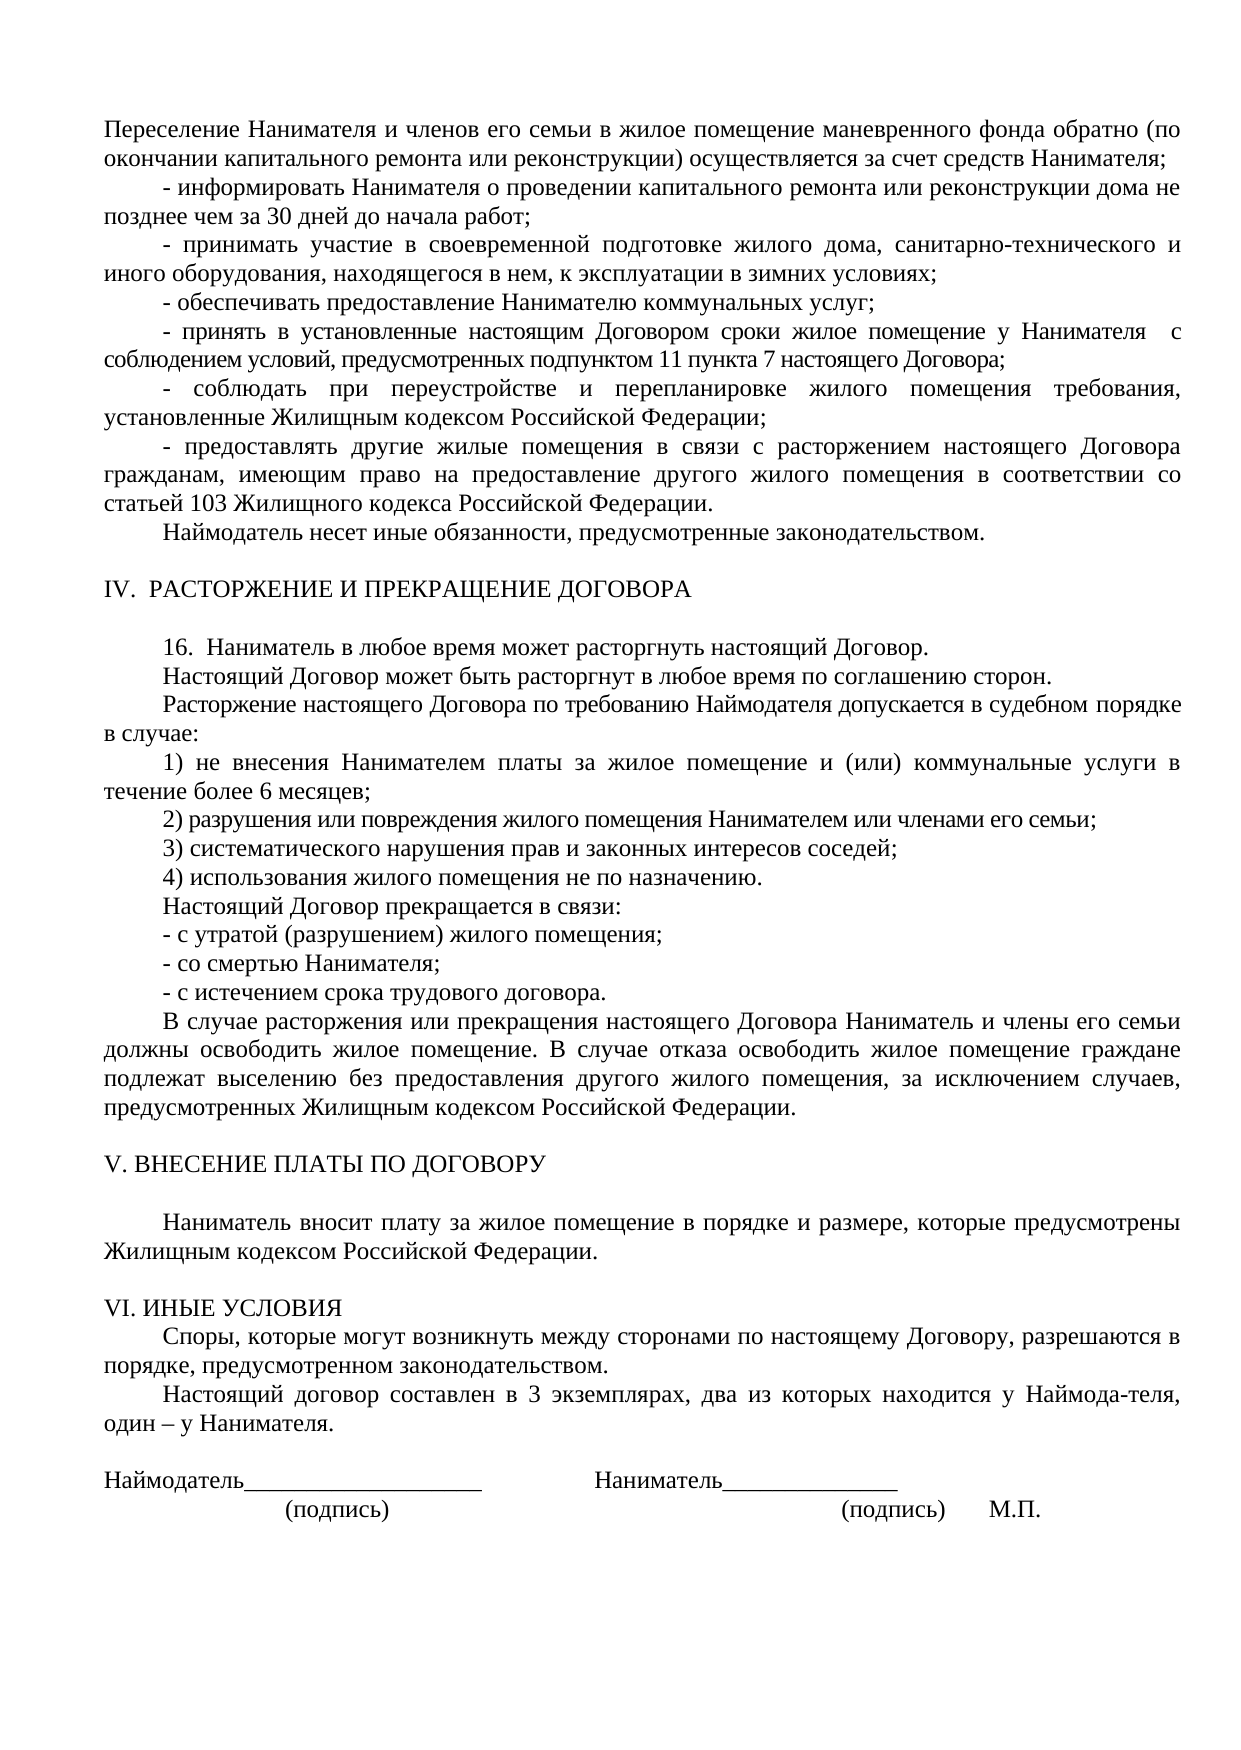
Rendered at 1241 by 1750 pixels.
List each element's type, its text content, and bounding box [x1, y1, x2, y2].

text 16. Наниматель в любое время может расторгнуть настоящий Договор. [103, 632, 1182, 661]
text (подпись) (подпись) М.П. [103, 1494, 1182, 1580]
text Наймодатель___________________ Наниматель______________ [103, 1465, 1182, 1494]
text Настоящий договор составлен в 3 экземплярах, два из которых находится у Наймода-теля, один – у Нанимателя. [103, 1379, 1182, 1436]
text - с истечением срока трудового договора. [103, 977, 1182, 1006]
text - соблюдать при переустройстве и перепланировке жилого помещения требования, установленные Жилищным кодексом Российской Федерации; [103, 373, 1182, 431]
text В случае расторжения или прекращения настоящего Договора Наниматель и члены его семьи должны освободить жилое помещение. В случае отказа освободить жилое помещение граждане подлежат выселению без предоставления другого жилого помещения, за исключением случаев, предусмотренных Жилищным кодексом Российской Федерации. [103, 1006, 1182, 1121]
text - принимать участие в своевременной подготовке жилого дома, санитарно-технического и иного оборудования, находящегося в нем, к эксплуатации в зимних условиях; [103, 229, 1182, 287]
text V. ВНЕСЕНИЕ ПЛАТЫ ПО ДОГОВОРУ [103, 1149, 1182, 1178]
text 1) не внесения Нанимателем платы за жилое помещение и (или) коммунальные услуги в течение более 6 месяцев; [103, 747, 1182, 804]
text - принять в установленные настоящим Договором сроки жилое помещение у Нанимателя с соблюдением условий, предусмотренных подпунктом 11 пункта 7 настоящего Договора; [103, 316, 1182, 373]
text IV. РАСТОРЖЕНИЕ И ПРЕКРАЩЕНИЕ ДОГОВОРА [103, 574, 1182, 603]
text Расторжение настоящего Договора по требованию Наймодателя допускается в судебном порядке в случае: [103, 689, 1182, 747]
text - обеспечивать предоставление Нанимателю коммунальных услуг; [103, 287, 1182, 316]
text Настоящий Договор прекращается в связи: [103, 891, 1182, 919]
text VI. ИНЫЕ УСЛОВИЯ [103, 1293, 1182, 1321]
text - предоставлять другие жилые помещения в связи с расторжением настоящего Договора гражданам, имеющим право на предоставление другого жилого помещения в соответствии со статьей 103 Жилищного кодекса Российской Федерации. [103, 431, 1182, 517]
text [103, 114, 1182, 172]
text - информировать Нанимателя о проведении капитального ремонта или реконструкции дома не позднее чем за 30 дней до начала работ; [103, 172, 1182, 229]
text - с утратой (разрушением) жилого помещения; [103, 919, 1182, 948]
text - со смертью Нанимателя; [103, 948, 1182, 977]
text 4) использования жилого помещения не по назначению. [103, 862, 1182, 891]
text 3) систематического нарушения прав и законных интересов соседей; [103, 833, 1182, 862]
text 2) разрушения или повреждения жилого помещения Нанимателем или членами его семьи; [103, 804, 1182, 833]
text Настоящий Договор может быть расторгнут в любое время по соглашению сторон. [103, 661, 1182, 689]
text Наймодатель несет иные обязанности, предусмотренные законодательством. [103, 517, 1182, 546]
text Наниматель вносит плату за жилое помещение в порядке и размере, которые предусмотрены Жилищным кодексом Российской Федерации. [103, 1207, 1182, 1264]
text Споры, которые могут возникнуть между сторонами по настоящему Договору, разрешаются в порядке, предусмотренном законодательством. [103, 1321, 1182, 1379]
